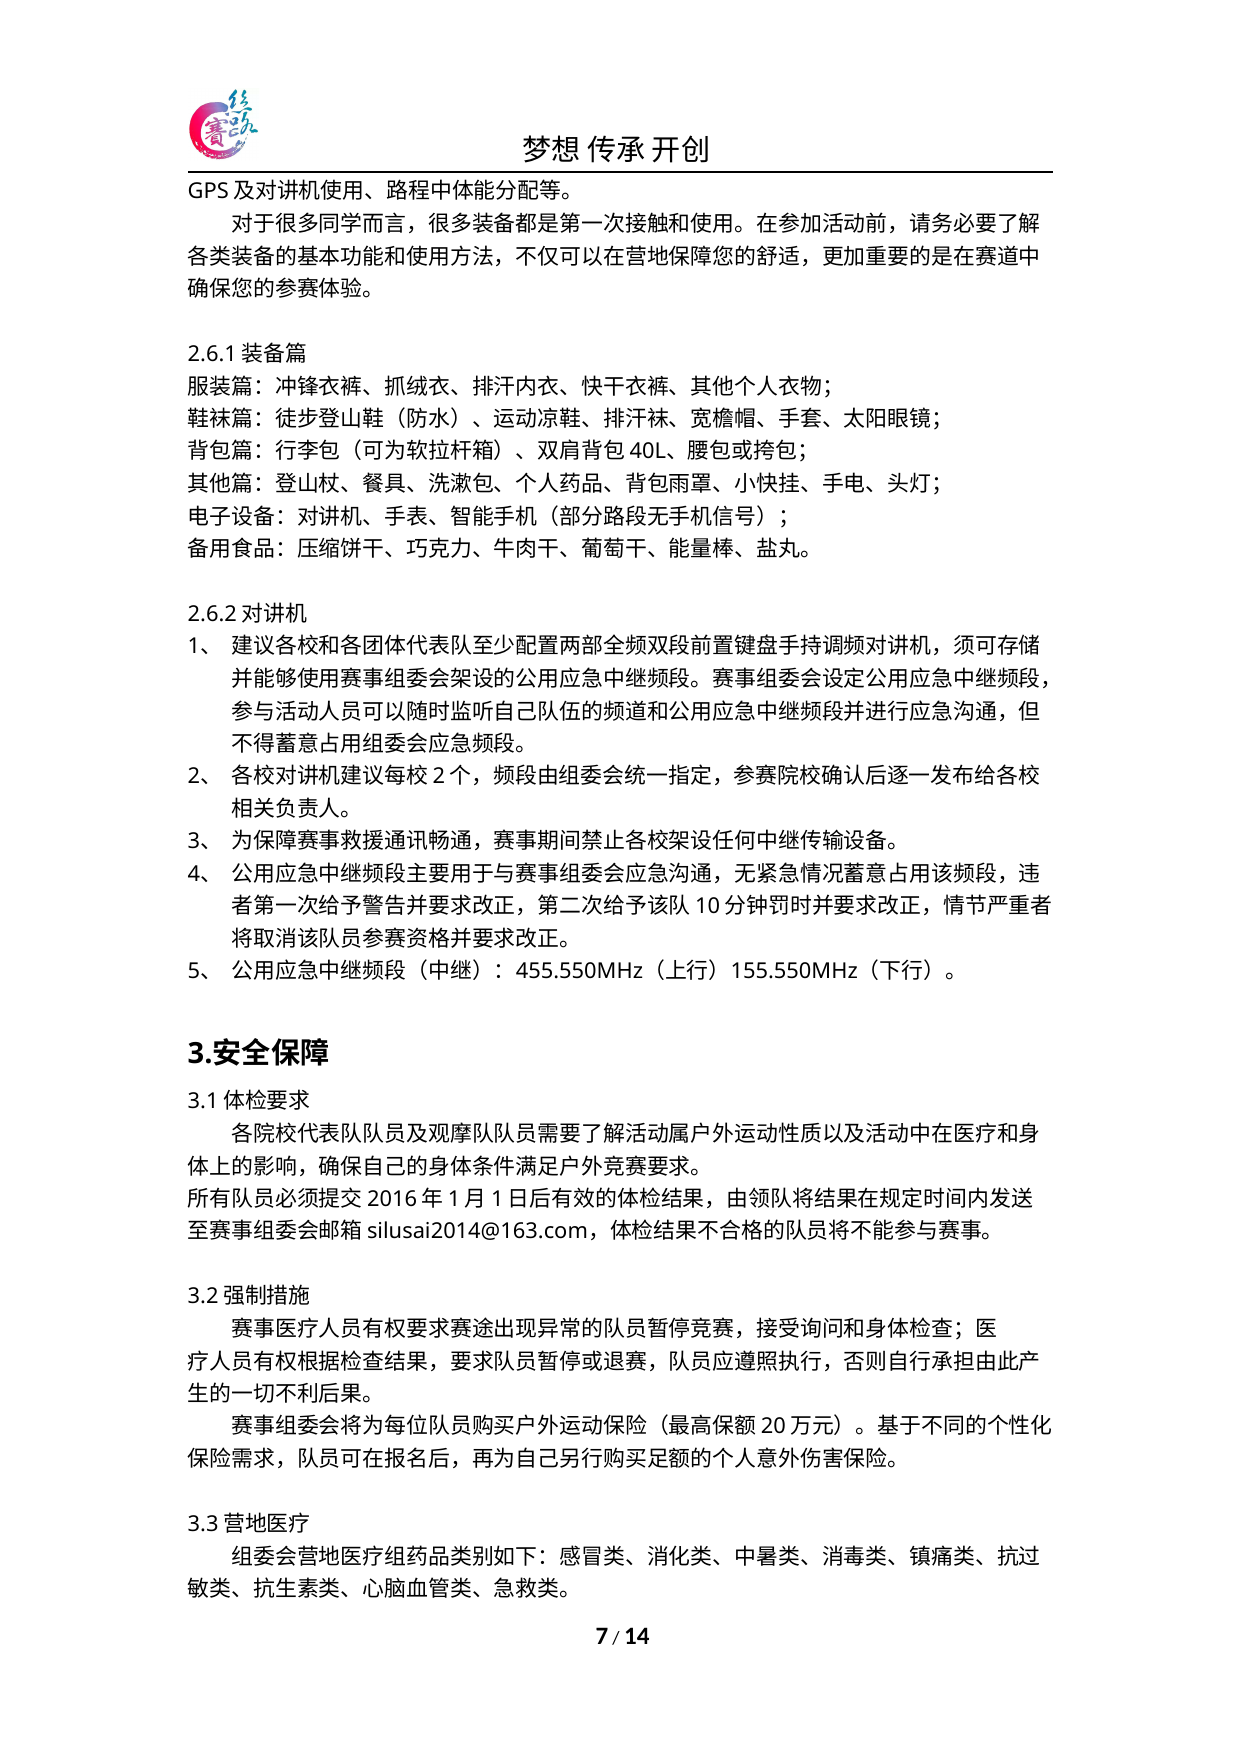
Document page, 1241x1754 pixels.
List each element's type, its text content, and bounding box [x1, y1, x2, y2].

text 2.6.1装备篇 [187, 336, 1053, 368]
text 3.2强制措施 [187, 1278, 1053, 1311]
text 所有队员必须提交2016年1月1日后有效的体检结果，由领队将结果在规定时间内发送至赛事组委会邮箱silusai2014@163.com，体检结果不合格的队员将不能参与赛事。 [187, 1181, 1053, 1246]
text 3.安全保障 [187, 1018, 1053, 1083]
text 组委会营地医疗组药品类别如下：感冒类、消化类、中暑类、消毒类、镇痛类、抗过敏类、抗生素类、心脑血管类、急救类。 [187, 1538, 1053, 1603]
text 鞋袜篇：徒步登山鞋（防水）、运动凉鞋、排汗袜、宽檐帽、手套、太阳眼镜； [187, 401, 1053, 433]
text 赛事组委会将为每位队员购买户外运动保险（最高保额20万元）。基于不同的个性化保险需求，队员可在报名后，再为自己另行购买足额的个人意外伤害保险。 [187, 1408, 1053, 1473]
text 服装篇：冲锋衣裤、抓绒衣、排汗内衣、快干衣裤、其他个人衣物； [187, 368, 1053, 401]
list 公用应急中继频段（中继）：455.550MHz（上行）155.550MHz（下行）。 [187, 953, 1053, 986]
text 3.1体检要求 [187, 1083, 1053, 1116]
picture [187, 88, 260, 161]
list 公用应急中继频段主要用于与赛事组委会应急沟通，无紧急情况蓄意占用该频段，违者第一次给予警告并要求改正，第二次给予该队10分钟罚时并要求改正，情节严重者将取消该队员参赛资格并要求改正。 [187, 856, 1053, 953]
text 各院校代表队队员及观摩队队员须掌握基本的野外求生技能，包括但不限于野外宿营、GPS及对讲机使用、路程中体能分配等。 [187, 173, 1053, 206]
text 对于很多同学而言，很多装备都是第一次接触和使用。在参加活动前，请务必要了解各类装备的基本功能和使用方法，不仅可以在营地保障您的舒适，更加重要的是在赛道中确保您的参赛体验。 [187, 206, 1053, 303]
text 3.3营地医疗 [187, 1506, 1053, 1538]
text 备用食品：压缩饼干、巧克力、牛肉干、葡萄干、能量棒、盐丸。 [187, 531, 1053, 563]
list 为保障赛事救援通讯畅通，赛事期间禁止各校架设任何中继传输设备。 [187, 823, 1053, 856]
text 其他篇：登山杖、餐具、洗漱包、个人药品、背包雨罩、小快挂、手电、头灯； [187, 466, 1053, 498]
list 建议各校和各团体代表队至少配置两部全频双段前置键盘手持调频对讲机，须可存储并能够使用赛事组委会架设的公用应急中继频段。赛事组委会设定公用应急中继频段，参与活动人员可以随时监听自己队伍的频道和公用应急中继频段并进行应急沟通，但不得蓄意占用组委会应急频段。 [187, 628, 1053, 758]
text 各院校代表队队员及观摩队队员需要了解活动属户外运动性质以及活动中在医疗和身体上的影响，确保自己的身体条件满足户外竞赛要求。 [187, 1116, 1053, 1181]
text 赛事医疗人员有权要求赛途出现异常的队员暂停竞赛，接受询问和身体检查；医 [187, 1311, 1053, 1343]
text 疗人员有权根据检查结果，要求队员暂停或退赛，队员应遵照执行，否则自行承担由此产生的一切不利后果。 [187, 1343, 1053, 1408]
text 背包篇：行李包（可为软拉杆箱）、双肩背包40L、腰包或挎包； [187, 433, 1053, 466]
list 各校对讲机建议每校2个，频段由组委会统一指定，参赛院校确认后逐一发布给各校相关负责人。 [187, 758, 1053, 823]
text 2.6.2对讲机 [187, 596, 1053, 628]
text 电子设备：对讲机、手表、智能手机（部分路段无手机信号）； [187, 498, 1053, 531]
